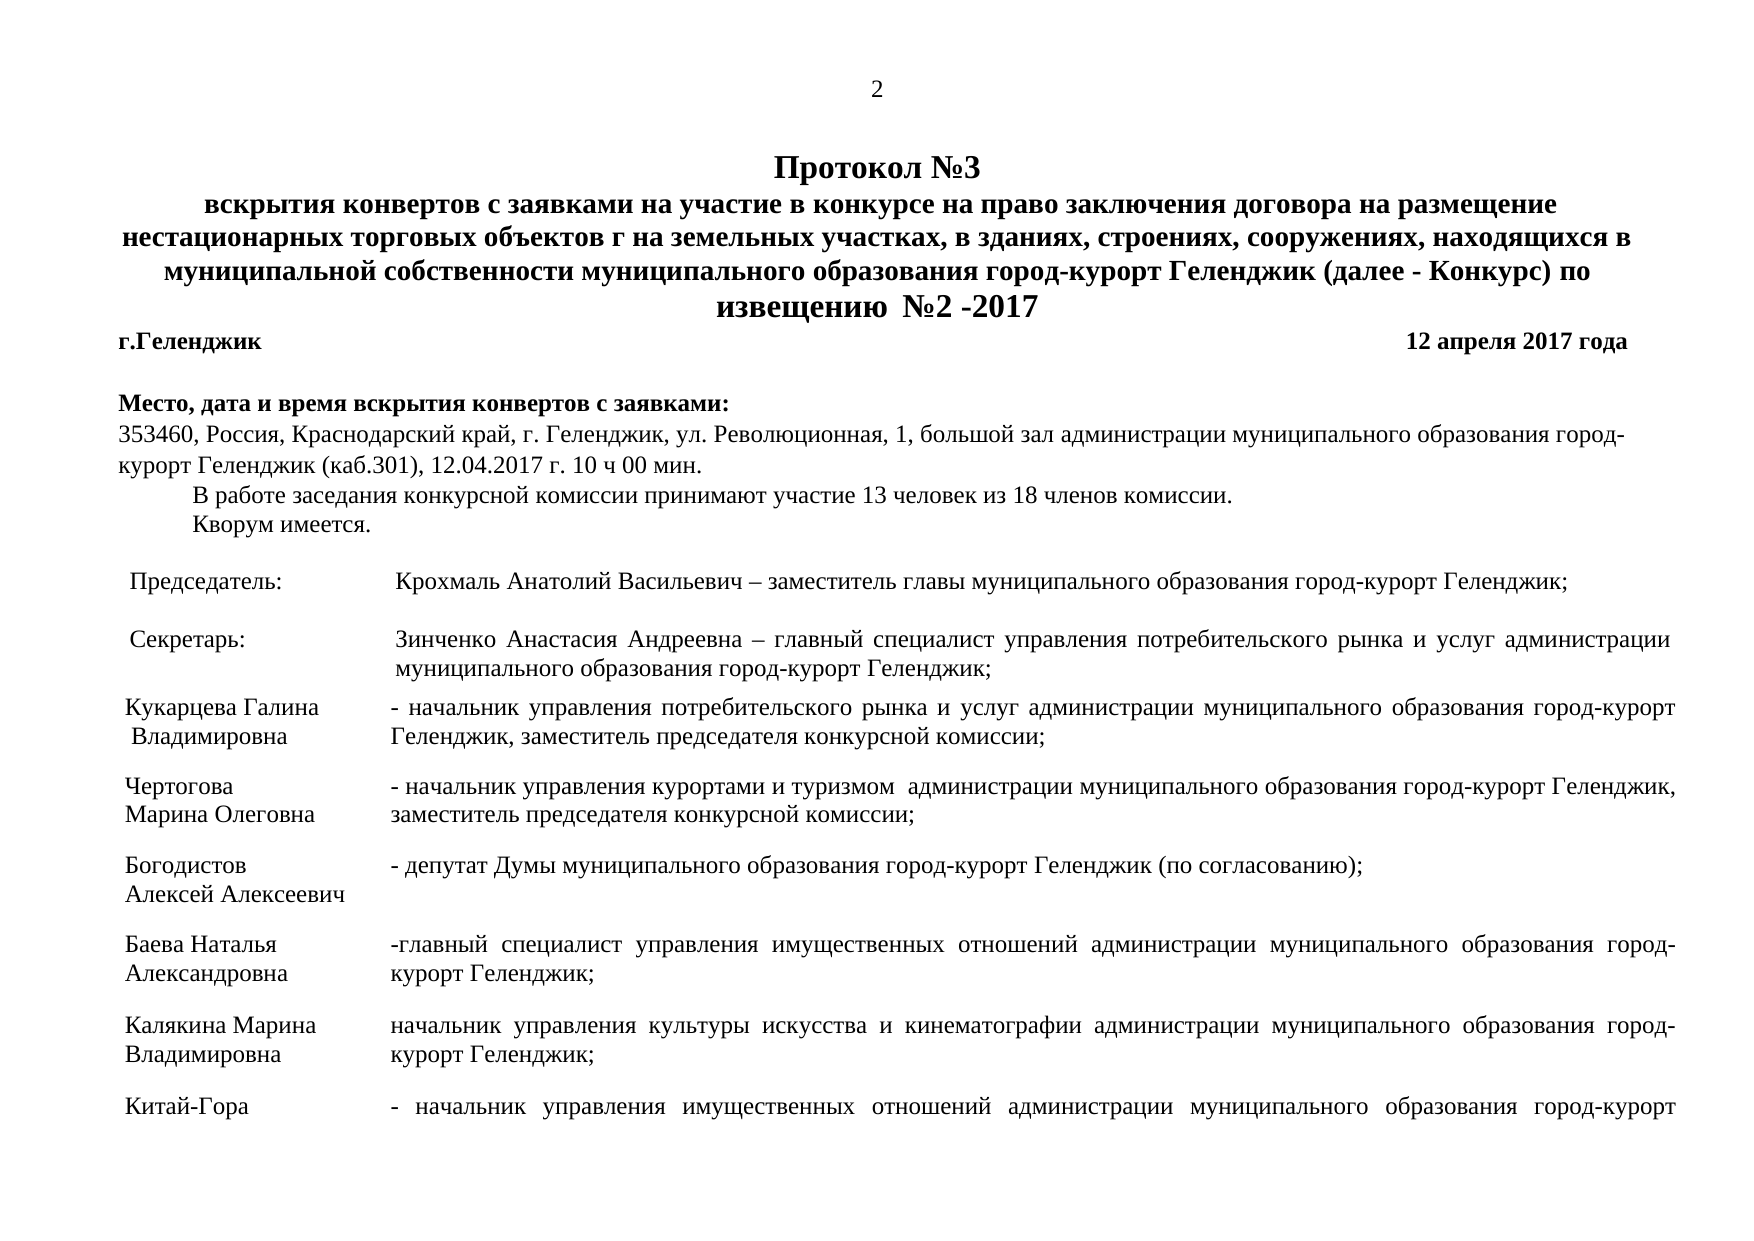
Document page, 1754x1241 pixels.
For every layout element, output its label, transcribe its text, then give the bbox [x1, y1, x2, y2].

text В работе заседания конкурсной комиссии принимают участие 13 человек из 18 членов комиссии. [118, 480, 1636, 509]
text вскрытия конвертов с заявками на участие в конкурсе на право заключения договора на размещение нестационарных торговых объектов г на земельных участках, в зданиях, строениях, сооружениях, находящихся в муниципальной собственности муниципального образования город-курорт Геленджик (далее - Конкурс) по извещению №2 -2017 [118, 186, 1636, 325]
text Кворум имеется. [118, 509, 1636, 538]
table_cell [384, 1080, 1683, 1152]
table_cell - начальник управления курортами и туризмом администрации муниципального образования город-курорт Геленджик, заместитель председателя конкурсной комиссии; [384, 760, 1683, 840]
table_cell Богодистов Алексей Алексеевич [118, 840, 384, 919]
text г.Геленджик 12 апреля 2017 года [118, 325, 1629, 356]
table_cell Баева Наталья Александровна [118, 919, 384, 999]
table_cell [118, 1080, 384, 1152]
table_cell начальник управления культуры искусства и кинематографии администрации муниципального образования город-курорт Геленджик; [384, 1000, 1683, 1080]
table_header - начальник управления потребительского рынка и услуг администрации муниципального образования город-курорт Геленджик, заместитель председателя конкурсной комиссии; [384, 681, 1683, 760]
table_cell - депутат Думы муниципального образования город-курорт Геленджик (по согласованию); [384, 840, 1683, 919]
text Протокол №3 [118, 148, 1636, 186]
table_cell Калякина Марина Владимировна [118, 1000, 384, 1080]
table_header Председатель: Секретарь: [118, 566, 384, 681]
text Место, дата и время вскрытия конвертов с заявками: [118, 387, 1662, 418]
table_cell -главный специалист управления имущественных отношений администрации муниципального образования город-курорт Геленджик; [384, 919, 1683, 999]
table_header Кукарцева Галина Владимировна [118, 681, 384, 760]
table_cell Чертогова Марина Олеговна [118, 760, 384, 840]
table_header Крохмаль Анатолий Васильевич – заместитель главы муниципального образования город-курорт Геленджик; Зинченко Анастасия Андреевна – главный специалист управления потребительского рынка и услуг администрации муниципального образования город-курорт Геленджик; [384, 566, 1683, 681]
text 353460, Россия, Краснодарский край, г. Геленджик, ул. Революционная, 1, большой зал администрации муниципального образования город-курорт Геленджик (каб.301), 12.04.2017 г. 10 ч 00 мин. [118, 418, 1662, 480]
